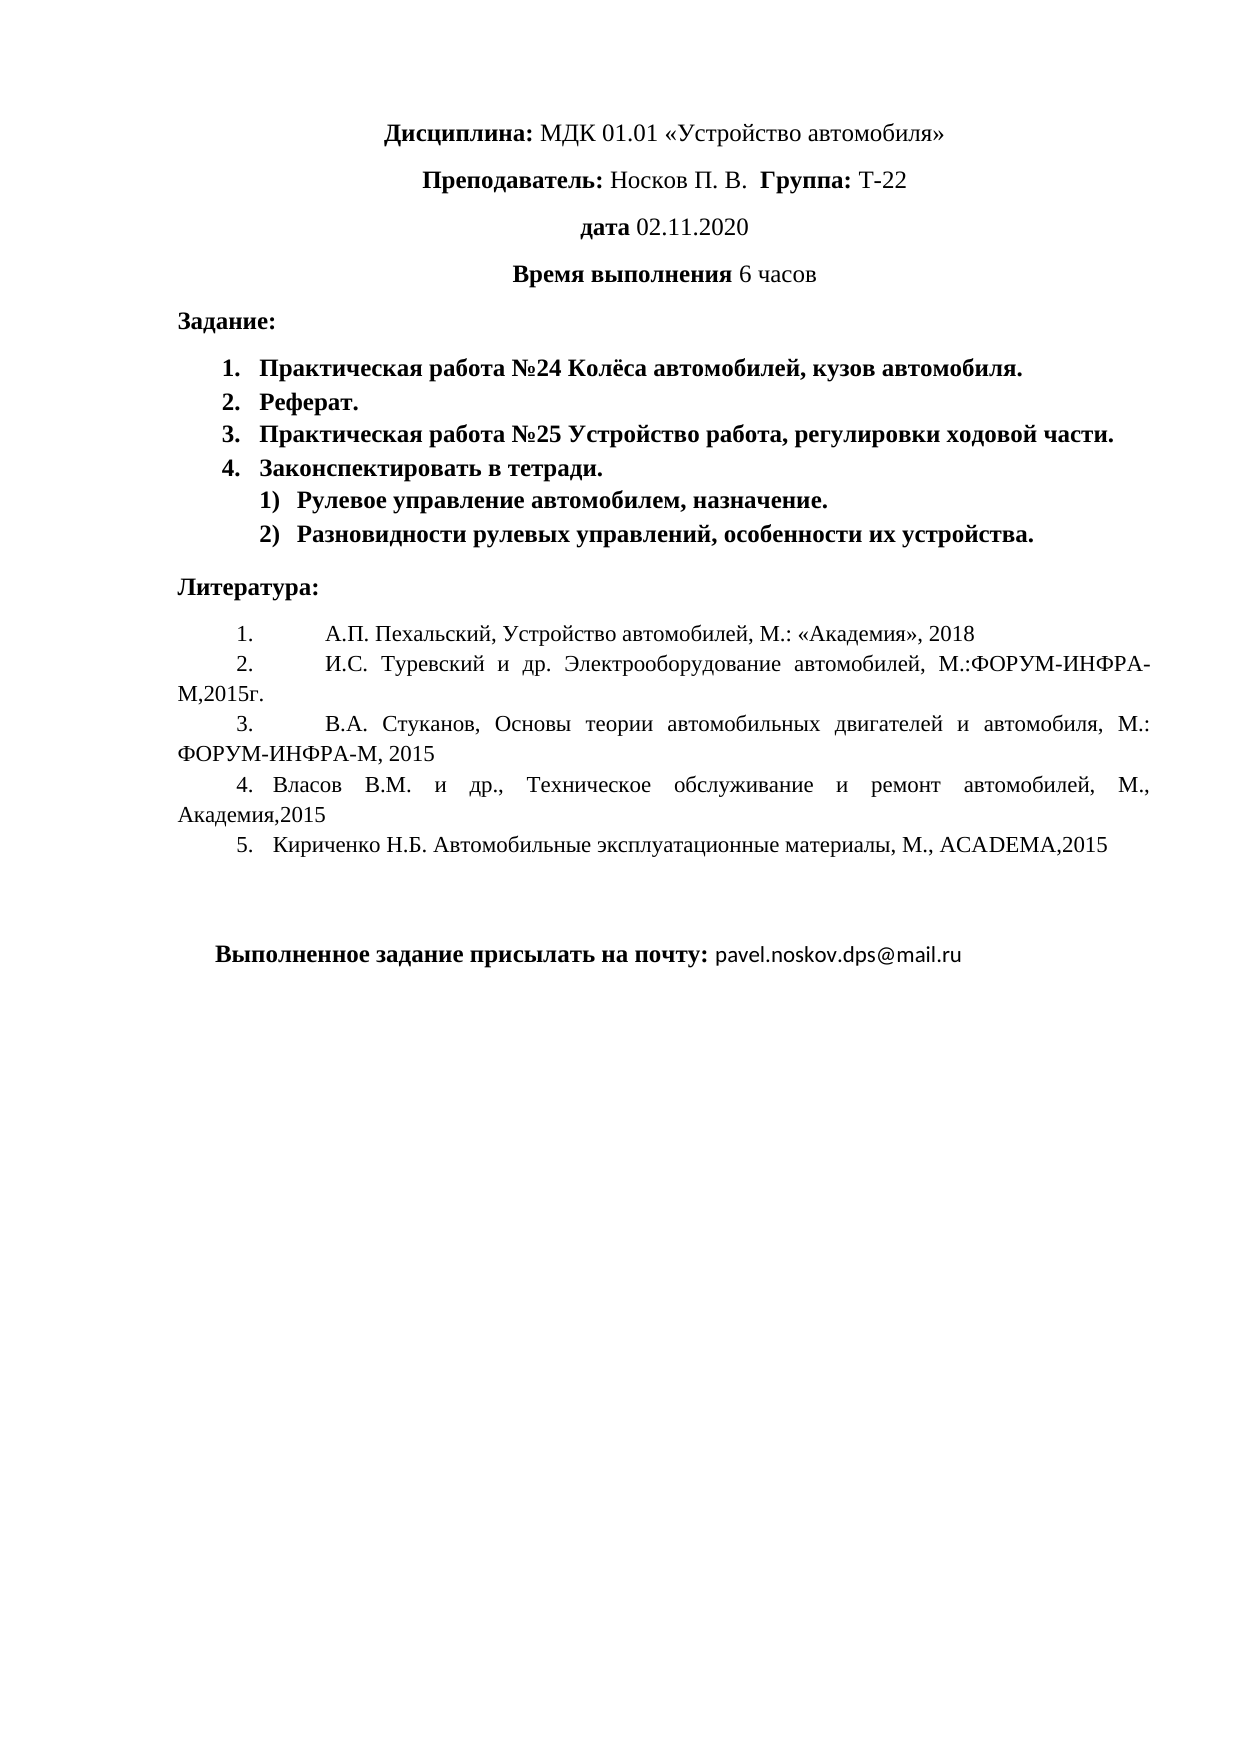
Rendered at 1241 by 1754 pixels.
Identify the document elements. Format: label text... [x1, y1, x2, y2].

text дата 02.11.2020 [177, 212, 1152, 241]
list Практическая работа №25 Устройство работа, регулировки ходовой части. [222, 419, 1152, 448]
list И.С. Туревский и др. Электрооборудование автомобилей, М.:ФОРУМ-ИНФРА- М,2015г. [177, 650, 1152, 706]
text Задание: [177, 306, 1152, 335]
text Преподаватель: Носков П. В. Группа: Т-22 [177, 165, 1152, 194]
list В.А. Стуканов, Основы теории автомобильных двигателей и автомобиля, М.: ФОРУМ-ИНФРА-М, 2015 [177, 710, 1152, 767]
list Кириченко Н.Б. Автомобильные эксплуатационные материалы, М., АСАDEMA,2015 [177, 831, 1152, 857]
text Дисциплина: МДК 01.01 «Устройство автомобиля» [177, 118, 1152, 147]
list А.П. Пехальский, Устройство автомобилей, М.: «Академия», 2018 [177, 619, 1152, 646]
list Практическая работа №24 Колёса автомобилей, кузов автомобиля. [222, 353, 1152, 382]
text Литература: [177, 572, 1152, 601]
list Разновидности рулевых управлений, особенности их устройства. [259, 519, 1152, 547]
text Время выполнения 6 часов [177, 259, 1152, 288]
text Выполненное задание присылать на почту: pavel.noskov.dps@mail.ru [215, 939, 1152, 968]
list Законспектировать в тетради. [222, 453, 1152, 481]
list Рулевое управление автомобилем, назначение. [259, 486, 1152, 514]
list Реферат. [222, 387, 1152, 415]
list Власов В.М. и др., Техническое обслуживание и ремонт автомобилей, М., Академия,2015 [177, 771, 1152, 827]
